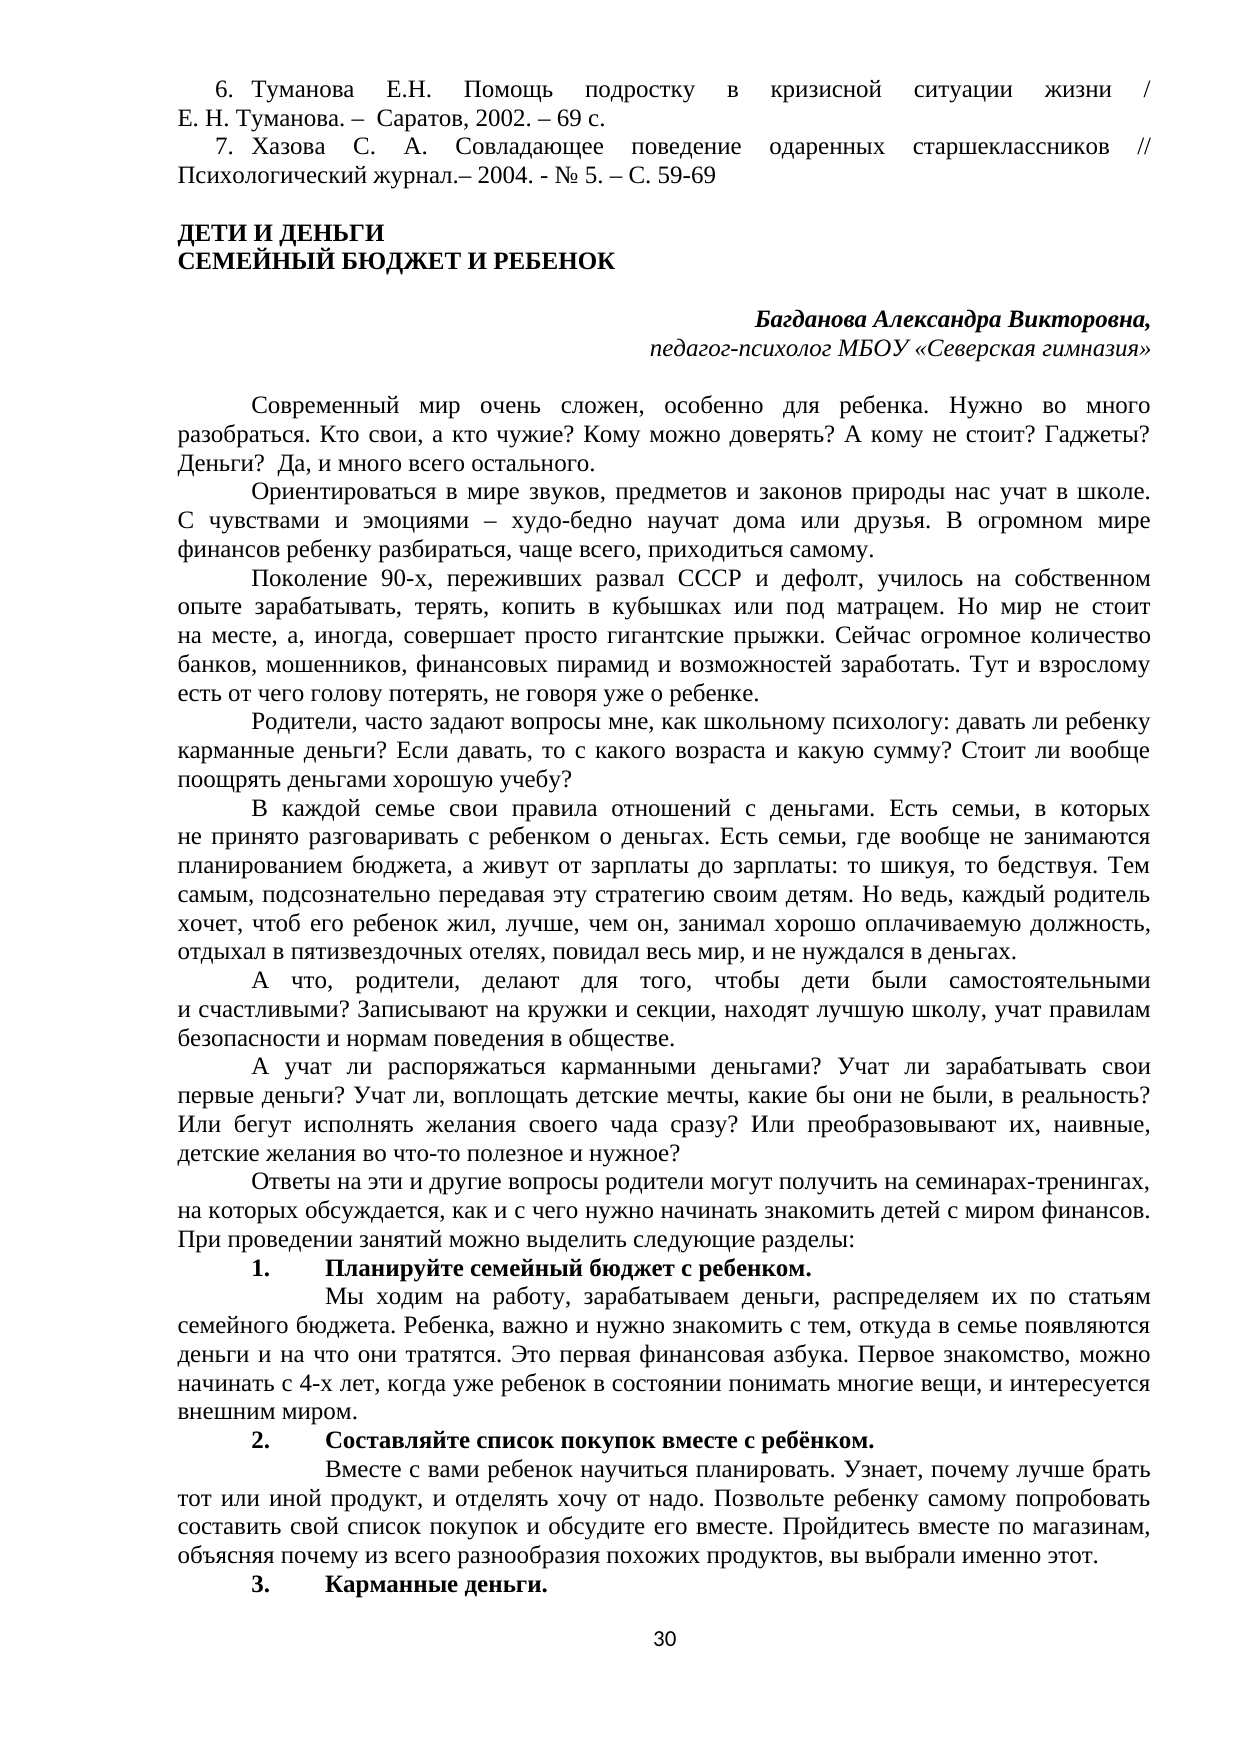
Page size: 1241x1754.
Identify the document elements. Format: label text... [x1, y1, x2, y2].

text педагог-психолог МБОУ «Северская гимназия» [177, 333, 1152, 361]
text Современный мир очень сложен, особенно для ребенка. Нужно во много разобраться. Кто свои, а кто чужие? Кому можно доверять? А кому не стоит? Гаджеты? Деньги? Да, и много всего остального. [177, 390, 1152, 476]
list Хазова С. А. Совладающее поведение одаренных старшеклассников // Психологический журнал.– 2004. - № 5. – С. 59-69 [177, 131, 1152, 189]
text Ответы на эти и другие вопросы родители могут получить на семинарах-тренингах, на которых обсуждается, как и с чего нужно начинать знакомить детей с миром финансов. При проведении занятий можно выделить следующие разделы: [177, 1166, 1152, 1253]
list Мы ходим на работу, зарабатываем деньги, распределяем их по статьям семейного бюджета. Ребенка, важно и нужно знакомить с тем, откуда в семье появляются деньги и на что они тратятся. Это первая финансовая азбука. Первое знакомство, можно начинать с 4-х лет, когда уже ребенок в состоянии понимать многие вещи, и интересуется внешним миром. [177, 1281, 1152, 1425]
text А учат ли распоряжаться карманными деньгами? Учат ли зарабатывать свои первые деньги? Учат ли, воплощать детские мечты, какие бы они не были, в реальность? Или бегут исполнять желания своего чада сразу? Или преобразовывают их, наивные, детские желания во что-то полезное и нужное? [177, 1051, 1152, 1166]
text ДЕТИ И ДЕНЬГИ [177, 218, 1152, 246]
text В каждой семье свои правила отношений с деньгами. Есть семьи, в которых не принято разговаривать с ребенком о деньгах. Есть семьи, где вообще не занимаются планированием бюджета, а живут от зарплаты до зарплаты: то шикуя, то бедствуя. Тем самым, подсознательно передавая эту стратегию своим детям. Но ведь, каждый родитель хочет, чтоб его ребенок жил, лучше, чем он, занимал хорошо оплачиваемую должность, отдыхал в пятизвездочных отелях, повидал весь мир, и не нуждался в деньгах. [177, 793, 1152, 965]
text Багданова Александра Викторовна, [177, 304, 1152, 333]
text СЕМЕЙНЫЙ БЮДЖЕТ И РЕБЕНОК [177, 246, 1152, 275]
list Вместе с вами ребенок научиться планировать. Узнает, почему лучше брать тот или иной продукт, и отделять хочу от надо. Позвольте ребенку самому попробовать составить свой список покупок и обсудите его вместе. Пройдитесь вместе по магазинам, объясняя почему из всего разнообразия похожих продуктов, вы выбрали именно этот. [177, 1454, 1152, 1569]
list Карманные деньги. [177, 1569, 1152, 1598]
list Составляйте список покупок вместе с ребёнком. [177, 1425, 1152, 1454]
text Ориентироваться в мире звуков, предметов и законов природы нас учат в школе. С чувствами и эмоциями – худо-бедно научат дома или друзья. В огромном мире финансов ребенку разбираться, чаще всего, приходиться самому. [177, 476, 1152, 563]
text А что, родители, делают для того, чтобы дети были самостоятельными и счастливыми? Записывают на кружки и секции, находят лучшую школу, учат правилам безопасности и нормам поведения в обществе. [177, 965, 1152, 1051]
text Поколение 90-х, переживших развал СССР и дефолт, училось на собственном опыте зарабатывать, терять, копить в кубышках или под матрацем. Но мир не стоит на месте, а, иногда, совершает просто гигантские прыжки. Сейчас огромное количество банков, мошенников, финансовых пирамид и возможностей заработать. Тут и взрослому есть от чего голову потерять, не говоря уже о ребенке. [177, 563, 1152, 706]
list Туманова Е.Н. Помощь подростку в кризисной ситуации жизни / Е. Н. Туманова. – Саратов, 2002. – 69 с. [177, 74, 1152, 131]
text Родители, часто задают вопросы мне, как школьному психологу: давать ли ребенку карманные деньги? Если давать, то с какого возраста и какую сумму? Стоит ли вообще поощрять деньгами хорошую учебу? [177, 706, 1152, 793]
list Планируйте семейный бюджет с ребенком. [177, 1253, 1152, 1281]
